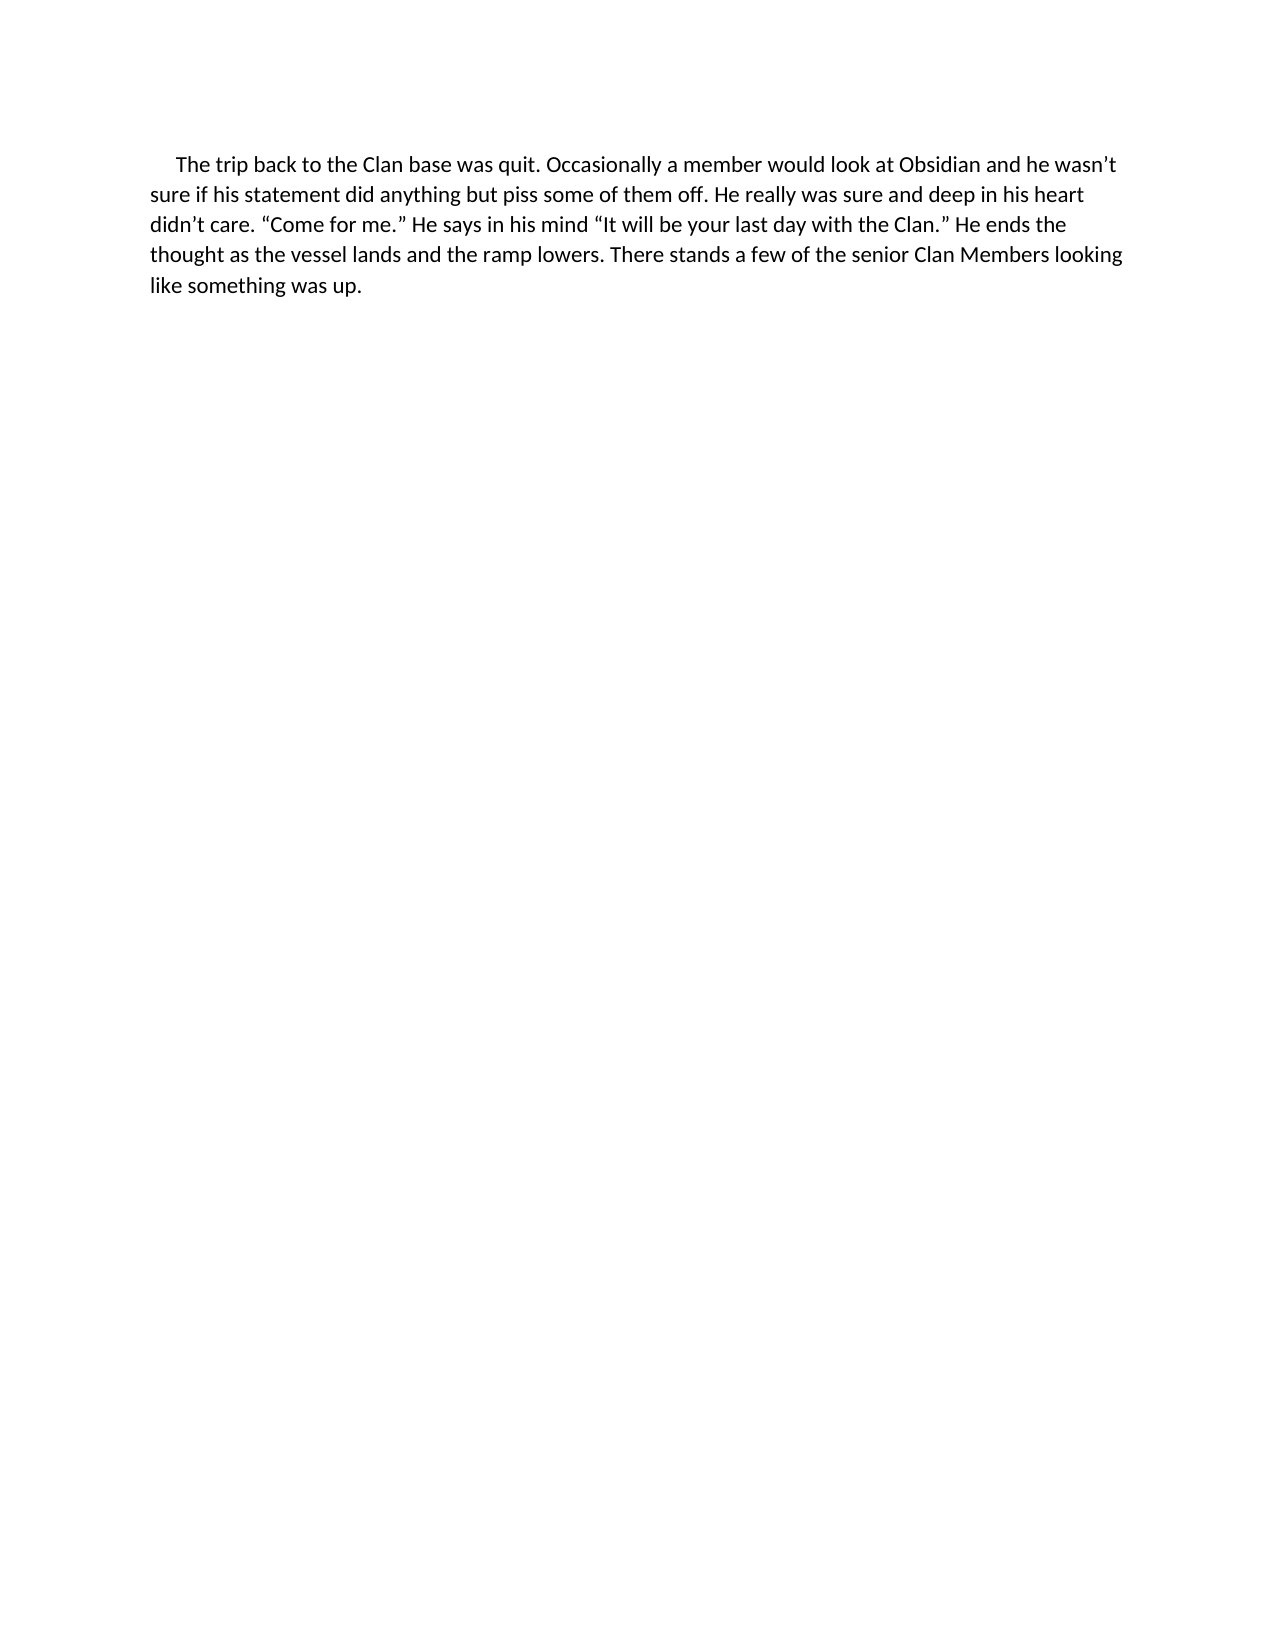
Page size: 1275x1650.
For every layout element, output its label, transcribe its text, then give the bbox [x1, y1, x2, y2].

text The trip back to the Clan base was quit. Occasionally a member would look at Obsidian and he wasn’t sure if his statement did anything but piss some of them off. He really was sure and deep in his heart didn’t care. “Come for me.” He says in his mind “It will be your last day with the Clan.” He ends the thought as the vessel lands and the ramp lowers. There stands a few of the senior Clan Members looking like something was up. [150, 150, 1125, 299]
